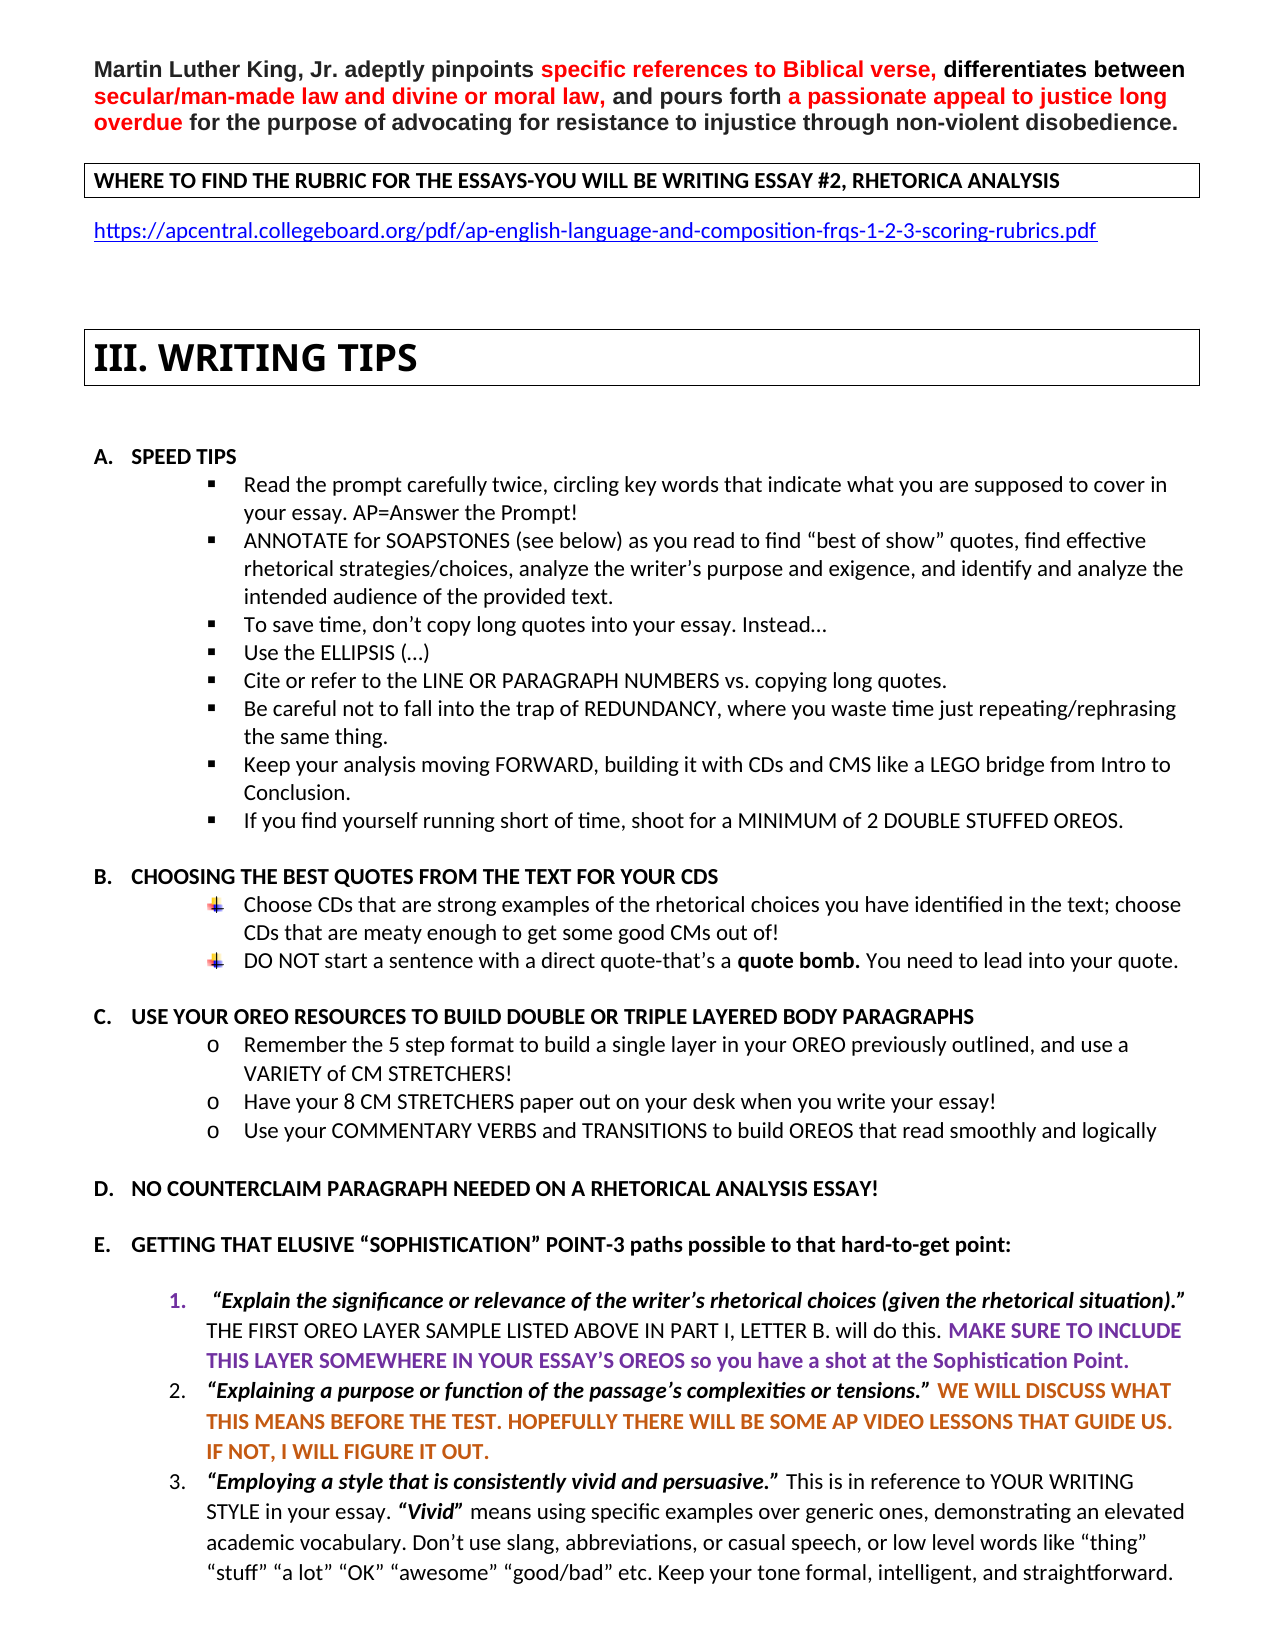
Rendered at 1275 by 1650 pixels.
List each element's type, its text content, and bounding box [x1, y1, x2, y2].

text Martin Luther King, Jr. adeptly pinpoints specific references to Biblical verse, differentiates between secular/man-made law and divine or moral law, and pours forth a passionate appeal to justice long overdue for the purpose of advocating for resistance to injustice through non-violent disobedience. [94, 56, 1191, 135]
list Use the ELLIPSIS (…) [206, 638, 1191, 666]
list Read the prompt carefully twice, circling key words that indicate what you are supposed to cover in your essay. AP=Answer the Prompt! [206, 470, 1191, 526]
list Be careful not to fall into the trap of REDUNDANCY, where you waste time just repeating/rephrasing the same thing. [206, 694, 1191, 750]
list DO NOT start a sentence with a direct quote-that’s a quote bomb. You need to lead into your quote. [206, 946, 1191, 974]
list GETTING THAT ELUSIVE “SOPHISTICATION” POINT-3 paths possible to that hard-to-get point: [94, 1230, 1191, 1258]
list ANNOTATE for SOAPSTONES (see below) as you read to find “best of show” quotes, find effective rhetorical strategies/choices, analyze the writer’s purpose and exigence, and identify and analyze the intended audience of the provided text. [206, 526, 1191, 610]
list “Explain the significance or relevance of the writer’s rhetorical choices (given the rhetorical situation).” THE FIRST OREO LAYER SAMPLE LISTED ABOVE IN PART I, LETTER B. will do this. MAKE SURE TO INCLUDE THIS LAYER SOMEWHERE IN YOUR ESSAY’S OREOS so you have a shot at the Sophistication Point. [169, 1286, 1191, 1374]
text III. WRITING TIPS [85, 330, 1199, 385]
list Remember the 5 step format to build a single layer in your OREO previously outlined, and use a VARIETY of CM STRETCHERS! [206, 1030, 1191, 1087]
list Cite or refer to the LINE OR PARAGRAPH NUMBERS vs. copying long quotes. [206, 666, 1191, 694]
list Use your COMMENTARY VERBS and TRANSITIONS to build OREOS that read smoothly and logically [206, 1117, 1191, 1146]
text WHERE TO FIND THE RUBRIC FOR THE ESSAYS-YOU WILL BE WRITING ESSAY #2, RHETORICA ANALYSIS [85, 164, 1199, 197]
list If you find yourself running short of time, shoot for a MINIMUM of 2 DOUBLE STUFFED OREOS. [206, 806, 1191, 834]
list “Explaining a purpose or function of the passage’s complexities or tensions.” WE WILL DISCUSS WHAT THIS MEANS BEFORE THE TEST. HOPEFULLY THERE WILL BE SOME AP VIDEO LESSONS THAT GUIDE US. IF NOT, I WILL FIGURE IT OUT. [169, 1377, 1191, 1465]
list Choose CDs that are strong examples of the rhetorical choices you have identified in the text; choose CDs that are meaty enough to get some good CMs out of! [206, 890, 1191, 946]
list Keep your analysis moving FORWARD, building it with CDs and CMS like a LEGO bridge from Intro to Conclusion. [206, 750, 1191, 806]
picture [207, 951, 224, 969]
picture [207, 895, 224, 913]
text https://apcentral.collegeboard.org/pdf/ap-english-language-and-composition-frqs-1-2-3-scoring-rubrics.pdf [94, 216, 1191, 244]
list Have your 8 CM STRETCHERS paper out on your desk when you write your essay! [206, 1087, 1191, 1117]
list USE YOUR OREO RESOURCES TO BUILD DOUBLE OR TRIPLE LAYERED BODY PARAGRAPHS [94, 1002, 1191, 1030]
list SPEED TIPS [94, 442, 1191, 470]
list CHOOSING THE BEST QUOTES FROM THE TEXT FOR YOUR CDS [94, 862, 1191, 890]
list NO COUNTERCLAIM PARAGRAPH NEEDED ON A RHETORICAL ANALYSIS ESSAY! [94, 1174, 1191, 1202]
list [169, 1467, 1191, 1586]
list To save time, don’t copy long quotes into your essay. Instead… [206, 610, 1191, 638]
